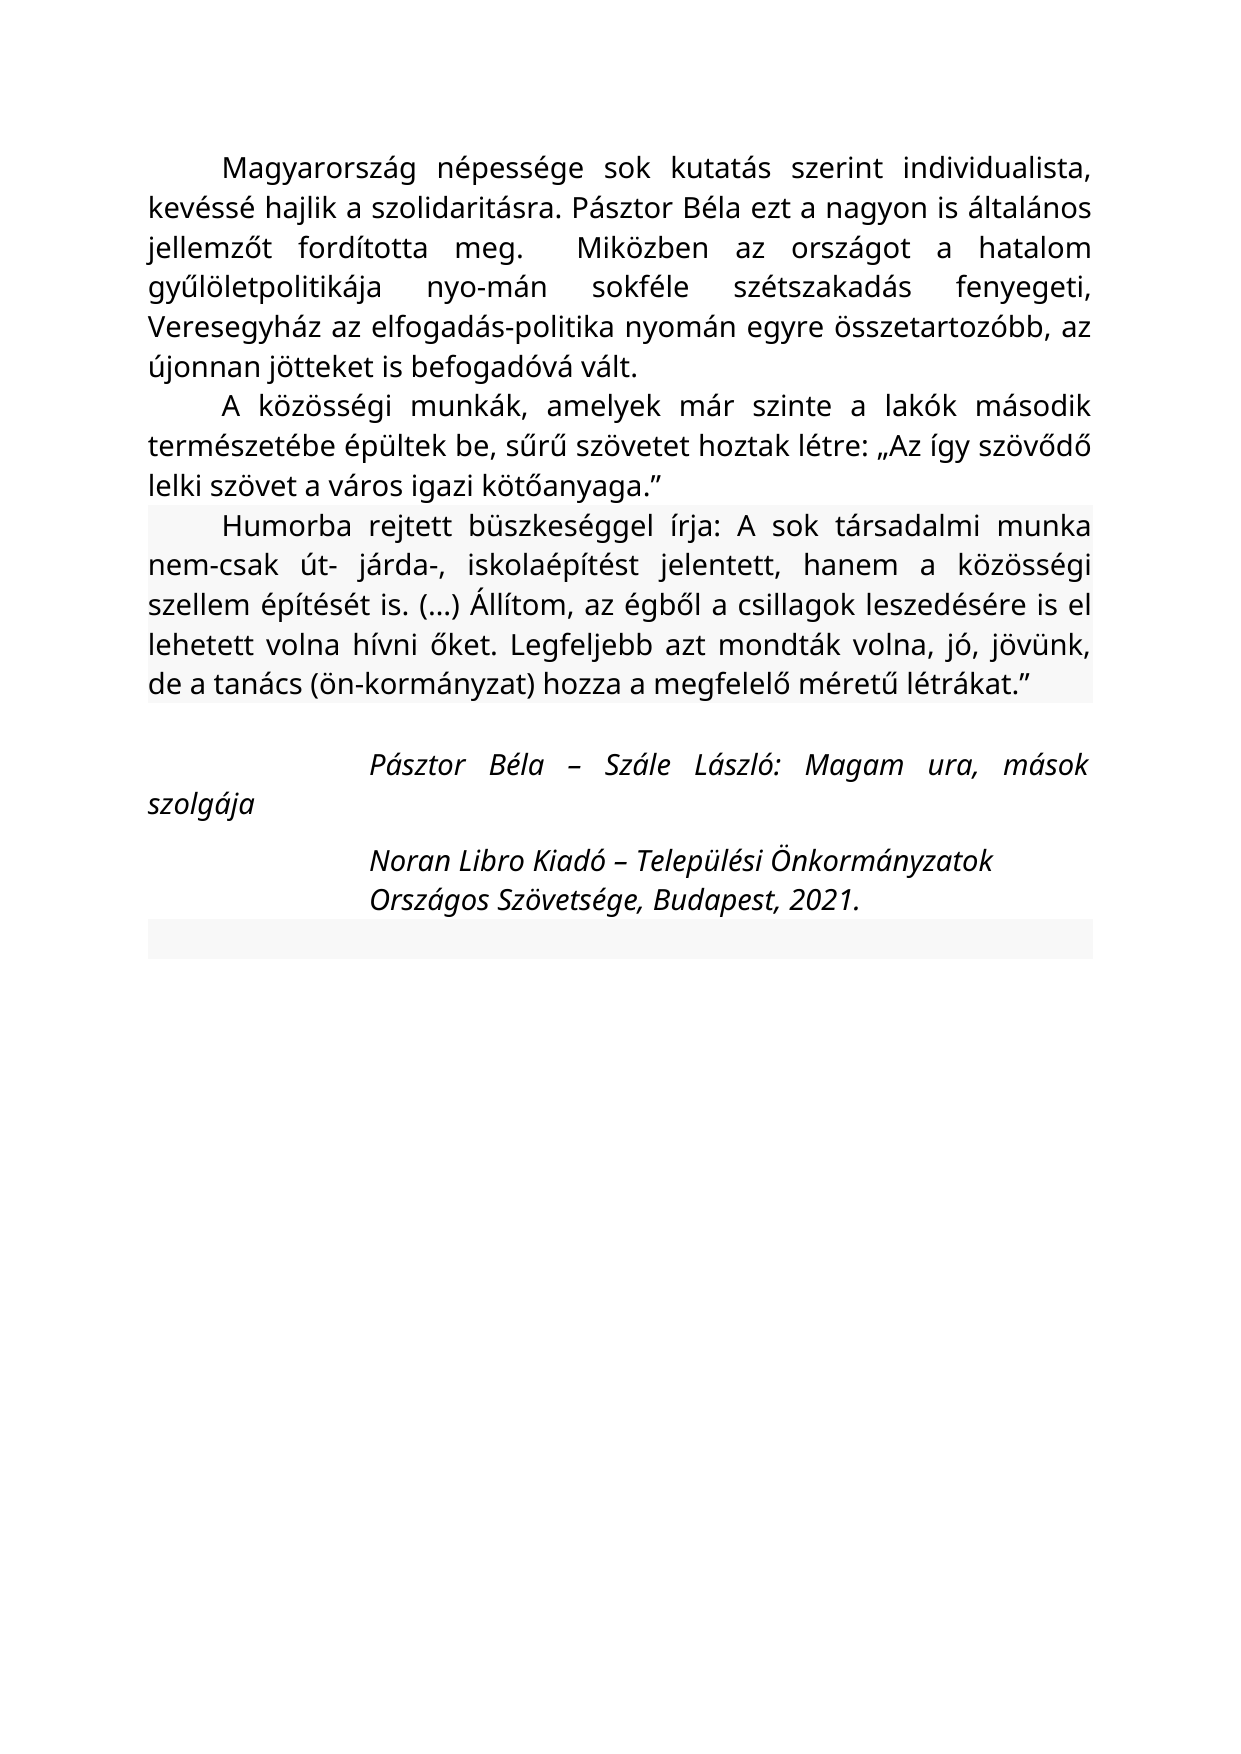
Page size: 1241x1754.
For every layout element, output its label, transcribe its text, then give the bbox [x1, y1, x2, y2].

text Noran Libro Kiadó – Települési Önkormányzatok [148, 840, 1093, 879]
text Magyarország népessége sok kutatás szerint individualista, kevéssé hajlik a szolidaritásra. Pásztor Béla ezt a nagyon is általános jellemzőt fordította meg. Miközben az országot a hatalom gyűlöletpolitikája nyo-mán sokféle szétszakadás fenyegeti, Veresegyház az elfogadás-politika nyomán egyre összetartozóbb, az újonnan jötteket is befogadóvá vált. [148, 148, 1093, 386]
text A közösségi munkák, amelyek már szinte a lakók második természetébe épültek be, sűrű szövetet hoztak létre: „Az így szövődő lelki szövet a város igazi kötőanyaga.” [148, 386, 1093, 505]
text Országos Szövetsége, Budapest, 2021. [148, 879, 1093, 919]
text Humorba rejtett büszkeséggel írja: A sok társadalmi munka nem-csak út- járda-, iskolaépítést jelentett, hanem a közösségi szellem építését is. (…) Állítom, az égből a csillagok leszedésére is el lehetett volna hívni őket. Legfeljebb azt mondták volna, jó, jövünk, de a tanács (ön-kormányzat) hozza a megfelelő méretű létrákat.” [148, 505, 1093, 703]
text Pásztor Béla – Szále László: Magam ura, mások szolgája [148, 716, 1093, 823]
